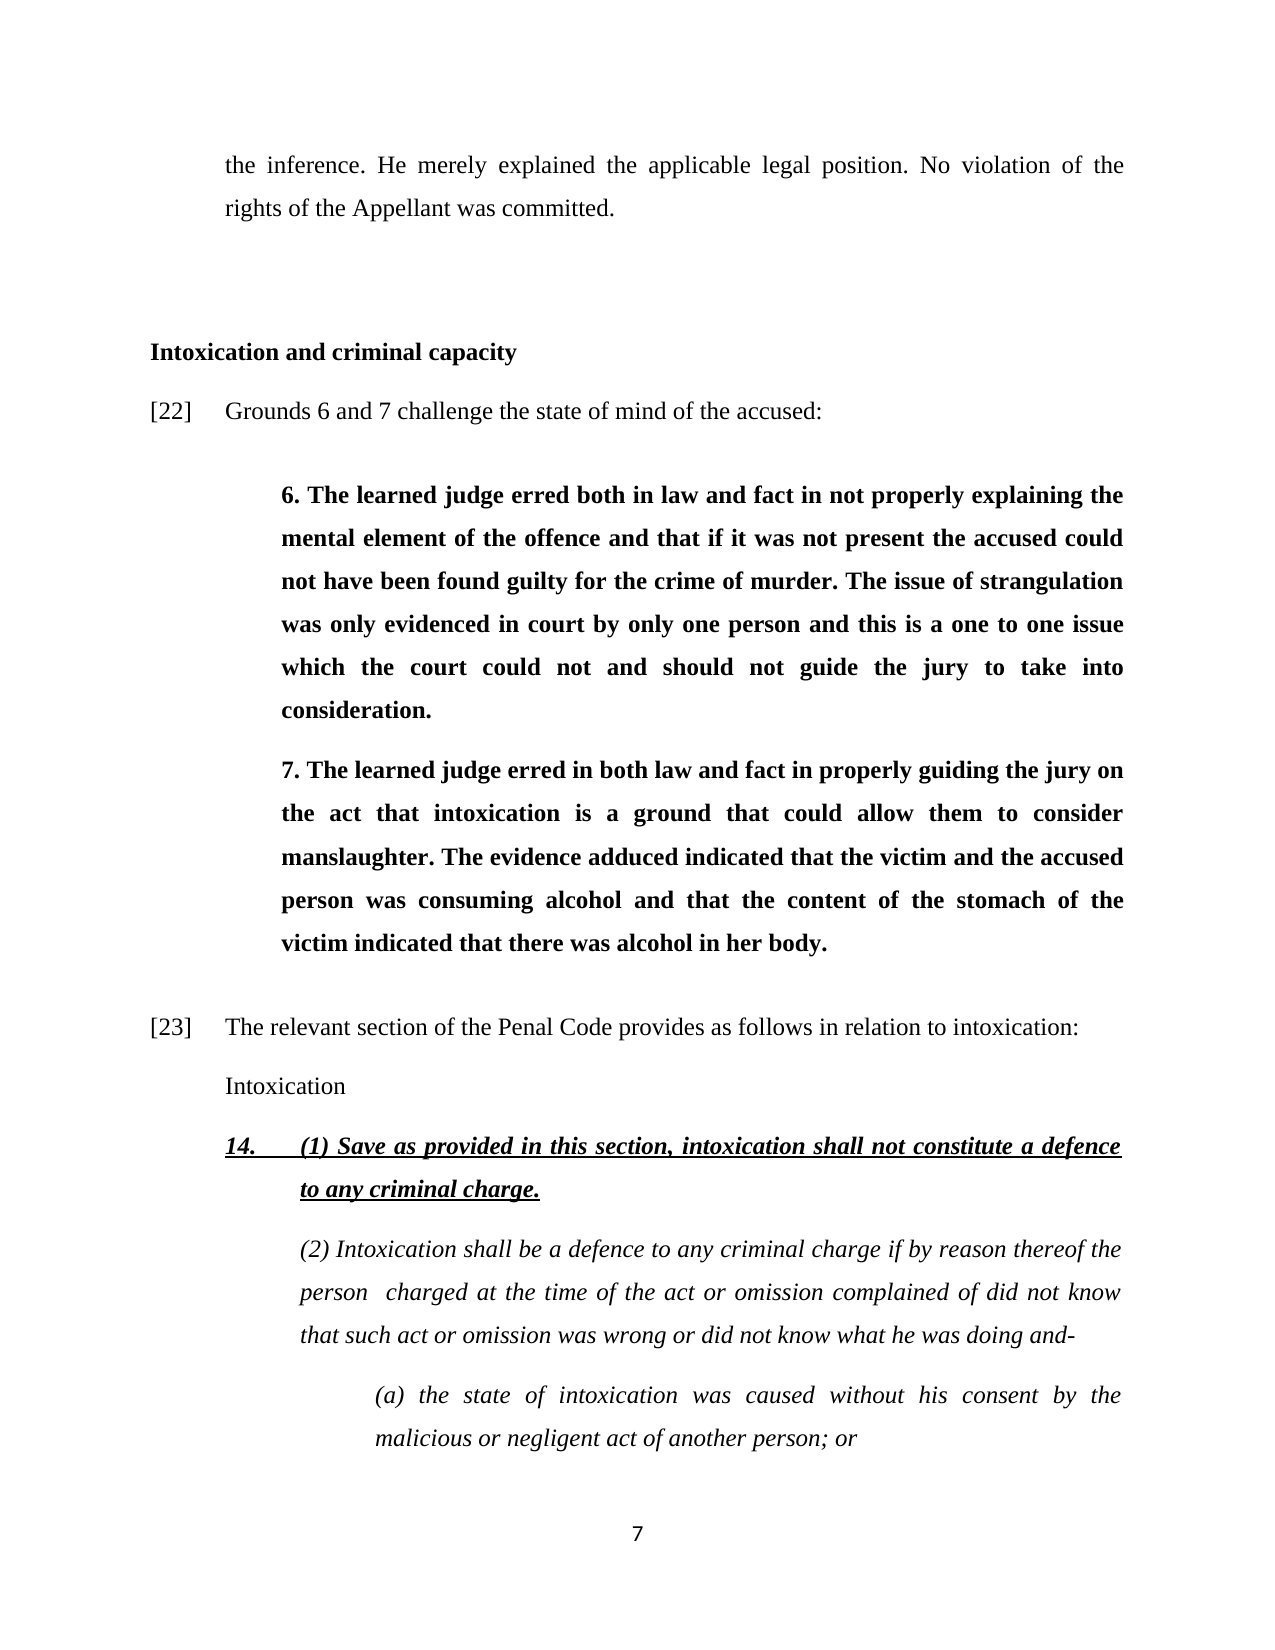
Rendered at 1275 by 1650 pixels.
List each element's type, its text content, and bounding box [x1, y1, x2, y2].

text [22] Grounds 6 and 7 challenge the state of mind of the accused: [150, 396, 1125, 425]
text (2) Intoxication shall be a defence to any criminal charge if by reason thereof the person charged at the time of the act or omission complained of did not know that such act or omission was wrong or did not know what he was doing and- [300, 1234, 1125, 1349]
text [23] The relevant section of the Penal Code provides as follows in relation to intoxication: [150, 1012, 1125, 1040]
text 14. (1) Save as provided in this section, intoxication shall not constitute a defence to any criminal charge. [225, 1131, 1125, 1203]
text 7. The learned judge erred in both law and fact in properly guiding the jury on the act that intoxication is a ground that could allow them to consider manslaughter. The evidence adduced indicated that the victim and the accused person was consuming alcohol and that the content of the stomach of the victim indicated that there was alcohol in her body. [281, 755, 1125, 957]
text Intoxication and criminal capacity [150, 337, 1125, 365]
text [150, 150, 1125, 222]
text 6. The learned judge erred both in law and fact in not properly explaining the mental element of the offence and that if it was not present the accused could not have been found guilty for the crime of murder. The issue of strangulation was only evidenced in court by only one person and this is a one to one issue which the court could not and should not guide the jury to take into consideration. [281, 480, 1125, 724]
text Intoxication [225, 1071, 1125, 1100]
text (a) the state of intoxication was caused without his consent by the malicious or negligent act of another person; or [375, 1380, 1125, 1452]
